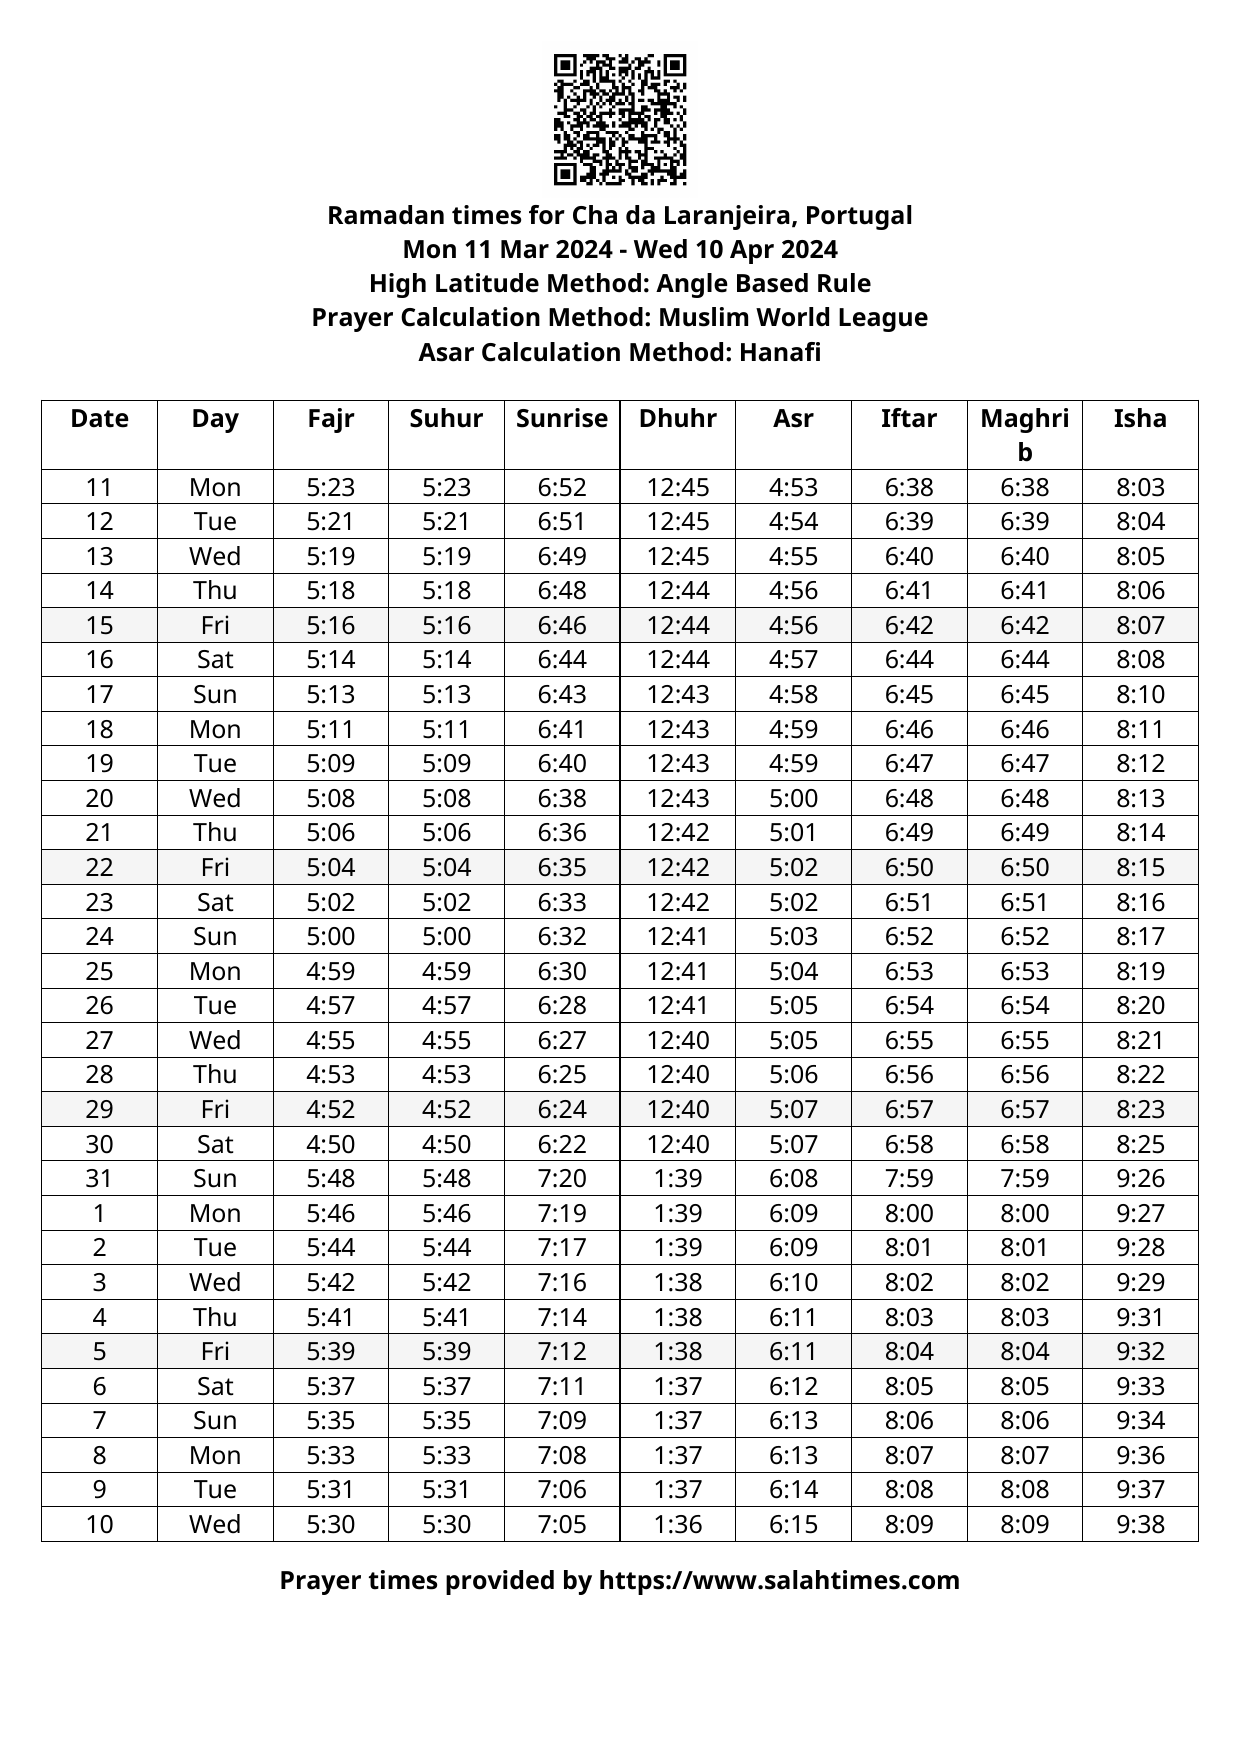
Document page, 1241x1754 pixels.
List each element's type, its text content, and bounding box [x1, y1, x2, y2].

text Asar Calculation Method: Hanafi [42, 334, 1198, 368]
table_cell Thu [158, 1058, 273, 1091]
table_cell 12:43 [621, 781, 735, 814]
table_cell 8:14 [1083, 816, 1198, 849]
table_cell 21 [42, 816, 157, 849]
table_cell 5:46 [274, 1196, 388, 1229]
table_cell 8:00 [852, 1196, 967, 1229]
table_cell 5:11 [389, 712, 504, 745]
table_cell 5:31 [389, 1473, 504, 1506]
table_cell 5:04 [736, 954, 851, 987]
table_cell 6:47 [852, 746, 967, 780]
table_cell 4:57 [274, 989, 388, 1022]
table_cell 12:45 [621, 539, 735, 572]
table_cell 6:53 [968, 954, 1082, 987]
table_cell 5:11 [274, 712, 388, 745]
table_cell 3 [42, 1265, 157, 1299]
table_cell 4:59 [274, 954, 388, 987]
table_cell 7:11 [505, 1369, 619, 1402]
table_cell 4:52 [274, 1092, 388, 1126]
table_cell 5:23 [274, 470, 388, 503]
table_cell 5:18 [274, 574, 388, 607]
table_cell 8:16 [1083, 885, 1198, 918]
table_cell Mon [158, 954, 273, 987]
table_cell 6:51 [968, 885, 1082, 918]
table_cell 6:10 [736, 1265, 851, 1299]
table_cell 4:57 [736, 643, 851, 676]
table_cell 5:21 [274, 504, 388, 538]
table_cell 4:55 [736, 539, 851, 572]
table_cell 5:02 [274, 885, 388, 918]
table_cell 5:02 [389, 885, 504, 918]
table_cell 9 [42, 1473, 157, 1506]
table_cell 6 [42, 1369, 157, 1402]
table_cell 7:08 [505, 1438, 619, 1472]
table_cell 5:07 [736, 1127, 851, 1160]
table_cell 8:09 [852, 1507, 967, 1541]
table_cell 4:53 [736, 470, 851, 503]
table_cell 8:07 [852, 1438, 967, 1472]
text High Latitude Method: Angle Based Rule [42, 266, 1198, 300]
table_cell 4:50 [389, 1127, 504, 1160]
table_cell 5:18 [389, 574, 504, 607]
table_cell 26 [42, 989, 157, 1022]
table_cell 6:33 [505, 885, 619, 918]
table_cell 5:41 [389, 1300, 504, 1333]
table_cell 5:33 [274, 1438, 388, 1472]
table_cell 6:57 [852, 1092, 967, 1126]
table_cell 6:54 [852, 989, 967, 1022]
table_cell Sun [158, 919, 273, 953]
table_cell 6:15 [736, 1507, 851, 1541]
table_cell 12:41 [621, 919, 735, 953]
table_cell 8:20 [1083, 989, 1198, 1022]
table_cell 16 [42, 643, 157, 676]
table_cell 9:34 [1083, 1404, 1198, 1437]
table_header Isha [1083, 401, 1198, 469]
table_cell 6:24 [505, 1092, 619, 1126]
text Mon 11 Mar 2024 - Wed 10 Apr 2024 [42, 232, 1198, 266]
table_cell 6:48 [852, 781, 967, 814]
table_cell 6:14 [736, 1473, 851, 1506]
table_cell 5:05 [736, 989, 851, 1022]
table_cell 7:16 [505, 1265, 619, 1299]
table_cell Wed [158, 1265, 273, 1299]
table_cell 8:05 [968, 1369, 1082, 1402]
table_cell 7:20 [505, 1161, 619, 1195]
table_cell 4:55 [389, 1023, 504, 1057]
table_cell 6:28 [505, 989, 619, 1022]
table_cell 6:46 [852, 712, 967, 745]
table_cell 8:09 [968, 1507, 1082, 1541]
table_cell 9:26 [1083, 1161, 1198, 1195]
table_cell 6:11 [736, 1334, 851, 1368]
table_cell 8:02 [968, 1265, 1082, 1299]
table_cell 9:32 [1083, 1334, 1198, 1368]
table_cell 5:48 [389, 1161, 504, 1195]
text Prayer times provided by https://www.salahtimes.com [42, 1563, 1198, 1597]
table_cell 12:42 [621, 816, 735, 849]
table_cell 12:43 [621, 677, 735, 711]
picture [542, 41, 699, 198]
table_cell 6:09 [736, 1231, 851, 1264]
table_cell 6:55 [852, 1023, 967, 1057]
table_cell 9:36 [1083, 1438, 1198, 1472]
table_cell 6:52 [505, 470, 619, 503]
table_cell 27 [42, 1023, 157, 1057]
table_cell 6:49 [852, 816, 967, 849]
table_cell 5:37 [274, 1369, 388, 1402]
table_cell 12:45 [621, 470, 735, 503]
table_cell 11 [42, 470, 157, 503]
table_cell Mon [158, 712, 273, 745]
table_cell 7 [42, 1404, 157, 1437]
table_cell 6:38 [968, 470, 1082, 503]
table_cell 6:32 [505, 919, 619, 953]
table_cell Sat [158, 885, 273, 918]
table_cell 6:45 [968, 677, 1082, 711]
table_cell 8:06 [1083, 574, 1198, 607]
table_cell 5:21 [389, 504, 504, 538]
table_cell Sun [158, 1404, 273, 1437]
table_cell 8:15 [1083, 850, 1198, 884]
table_cell 5:08 [389, 781, 504, 814]
table_cell 8:25 [1083, 1127, 1198, 1160]
table_cell 6:57 [968, 1092, 1082, 1126]
table_cell 5:03 [736, 919, 851, 953]
table_cell 8:11 [1083, 712, 1198, 745]
table_cell 5 [42, 1334, 157, 1368]
table_cell 8:05 [852, 1369, 967, 1402]
table_cell 12:41 [621, 954, 735, 987]
table_cell 5:14 [389, 643, 504, 676]
table_cell 5:05 [736, 1023, 851, 1057]
table_cell 6:43 [505, 677, 619, 711]
table_cell Mon [158, 470, 273, 503]
table_cell 12:44 [621, 574, 735, 607]
table_cell 6:48 [505, 574, 619, 607]
table_cell 8:19 [1083, 954, 1198, 987]
table_cell 6:53 [852, 954, 967, 987]
table_cell 6:58 [968, 1127, 1082, 1160]
table_cell 5:00 [274, 919, 388, 953]
table_cell 5:44 [389, 1231, 504, 1264]
table_cell 5:42 [389, 1265, 504, 1299]
table_cell 8:12 [1083, 746, 1198, 780]
table_cell 6:52 [968, 919, 1082, 953]
table_cell Fri [158, 850, 273, 884]
table_cell Mon [158, 1438, 273, 1472]
table_cell 6:40 [505, 746, 619, 780]
table_cell 5:30 [274, 1507, 388, 1541]
table_cell 22 [42, 850, 157, 884]
table_cell 5:00 [736, 781, 851, 814]
table_cell 6:50 [968, 850, 1082, 884]
table_header Date [42, 401, 157, 469]
table_cell 30 [42, 1127, 157, 1160]
table_cell 8:08 [852, 1473, 967, 1506]
table_cell 6:36 [505, 816, 619, 849]
table_header Maghrib [968, 401, 1082, 469]
table_cell 6:22 [505, 1127, 619, 1160]
table_cell 4:57 [389, 989, 504, 1022]
table_cell Thu [158, 574, 273, 607]
table_cell 12:40 [621, 1023, 735, 1057]
table_cell 12:41 [621, 989, 735, 1022]
table_cell 8:01 [968, 1231, 1082, 1264]
table_header Suhur [389, 401, 504, 469]
table_cell 5:04 [389, 850, 504, 884]
table_cell 5:00 [389, 919, 504, 953]
table_cell 6:11 [736, 1300, 851, 1333]
table_cell 23 [42, 885, 157, 918]
table_cell 28 [42, 1058, 157, 1091]
table_cell 1 [42, 1196, 157, 1229]
table_cell 1:39 [621, 1161, 735, 1195]
table_cell 5:02 [736, 885, 851, 918]
table_cell 8:13 [1083, 781, 1198, 814]
table_cell 12:42 [621, 850, 735, 884]
table_cell 4:59 [736, 712, 851, 745]
table_cell 4:53 [274, 1058, 388, 1091]
table_cell 5:30 [389, 1507, 504, 1541]
table_cell 5:19 [274, 539, 388, 572]
table_cell 15 [42, 608, 157, 642]
table_cell 12:44 [621, 643, 735, 676]
table_cell 1:38 [621, 1265, 735, 1299]
table_cell 6:56 [968, 1058, 1082, 1091]
table_cell 5:16 [389, 608, 504, 642]
table_cell 6:08 [736, 1161, 851, 1195]
table_header Sunrise [505, 401, 619, 469]
table_cell 5:13 [389, 677, 504, 711]
table_cell 5:35 [274, 1404, 388, 1437]
table_cell 6:44 [852, 643, 967, 676]
table_cell 8:06 [968, 1404, 1082, 1437]
table_cell 4:50 [274, 1127, 388, 1160]
table_cell 8:08 [1083, 643, 1198, 676]
table_cell 8:03 [1083, 470, 1198, 503]
table_cell 17 [42, 677, 157, 711]
table_cell 5:33 [389, 1438, 504, 1472]
table_cell 12:43 [621, 712, 735, 745]
table_cell 5:48 [274, 1161, 388, 1195]
table_cell 9:29 [1083, 1265, 1198, 1299]
table_cell Fri [158, 1092, 273, 1126]
table_cell 4 [42, 1300, 157, 1333]
table_cell 1:37 [621, 1404, 735, 1437]
table_cell 2 [42, 1231, 157, 1264]
table_cell 7:59 [852, 1161, 967, 1195]
table_cell 9:31 [1083, 1300, 1198, 1333]
table_cell 4:54 [736, 504, 851, 538]
table_cell 7:09 [505, 1404, 619, 1437]
table_cell 12:40 [621, 1127, 735, 1160]
table_cell 8:21 [1083, 1023, 1198, 1057]
table_cell Thu [158, 816, 273, 849]
table_cell 6:38 [505, 781, 619, 814]
table_cell 6:39 [968, 504, 1082, 538]
table_cell 12:44 [621, 608, 735, 642]
table_header Fajr [274, 401, 388, 469]
table_cell 6:30 [505, 954, 619, 987]
table_cell 4:52 [389, 1092, 504, 1126]
table_cell 6:41 [505, 712, 619, 745]
table_cell 31 [42, 1161, 157, 1195]
table_cell 5:42 [274, 1265, 388, 1299]
table_cell Wed [158, 1023, 273, 1057]
table_cell 5:44 [274, 1231, 388, 1264]
table_cell Sat [158, 1369, 273, 1402]
text Prayer Calculation Method: Muslim World League [42, 300, 1198, 334]
table_cell 7:17 [505, 1231, 619, 1264]
table_cell Sat [158, 1127, 273, 1160]
table_cell 19 [42, 746, 157, 780]
table_cell 6:40 [852, 539, 967, 572]
table_cell 5:02 [736, 850, 851, 884]
table_cell 4:58 [736, 677, 851, 711]
table_cell 5:19 [389, 539, 504, 572]
table_cell 5:13 [274, 677, 388, 711]
table_cell 8:05 [1083, 539, 1198, 572]
table_cell 5:09 [274, 746, 388, 780]
table_header Dhuhr [621, 401, 735, 469]
table_cell 1:37 [621, 1473, 735, 1506]
text Ramadan times for Cha da Laranjeira, Portugal [42, 198, 1198, 232]
table_cell 6:38 [852, 470, 967, 503]
table_cell 12:45 [621, 504, 735, 538]
table_cell 8:01 [852, 1231, 967, 1264]
table_cell 8 [42, 1438, 157, 1472]
table_cell 6:49 [968, 816, 1082, 849]
table_cell 5:23 [389, 470, 504, 503]
table_cell Sun [158, 677, 273, 711]
table_cell 13 [42, 539, 157, 572]
table_cell 7:05 [505, 1507, 619, 1541]
table_cell 6:51 [505, 504, 619, 538]
table_cell 5:04 [274, 850, 388, 884]
table_cell Wed [158, 781, 273, 814]
table_cell 6:13 [736, 1404, 851, 1437]
table_cell 7:12 [505, 1334, 619, 1368]
table_cell Sat [158, 643, 273, 676]
table_cell 9:33 [1083, 1369, 1198, 1402]
table_cell Fri [158, 608, 273, 642]
table_cell 8:23 [1083, 1092, 1198, 1126]
table_cell 8:04 [852, 1334, 967, 1368]
table_cell 12:40 [621, 1058, 735, 1091]
table_cell 5:06 [389, 816, 504, 849]
table_cell 1:38 [621, 1300, 735, 1333]
table_cell 8:00 [968, 1196, 1082, 1229]
table_cell 5:39 [274, 1334, 388, 1368]
table_cell 6:27 [505, 1023, 619, 1057]
table_cell 14 [42, 574, 157, 607]
table_cell 25 [42, 954, 157, 987]
table_cell 6:47 [968, 746, 1082, 780]
table_cell 7:14 [505, 1300, 619, 1333]
table_cell Tue [158, 504, 273, 538]
table_cell Tue [158, 1231, 273, 1264]
table_cell 12:43 [621, 746, 735, 780]
table_cell 5:31 [274, 1473, 388, 1506]
table_cell 9:27 [1083, 1196, 1198, 1229]
table_cell 5:35 [389, 1404, 504, 1437]
table_cell 6:09 [736, 1196, 851, 1229]
table_cell 8:08 [968, 1473, 1082, 1506]
table_cell 5:09 [389, 746, 504, 780]
table_cell 1:36 [621, 1507, 735, 1541]
table_cell 8:07 [968, 1438, 1082, 1472]
table_cell 24 [42, 919, 157, 953]
table_cell 6:42 [852, 608, 967, 642]
table_cell 6:13 [736, 1438, 851, 1472]
table_cell 5:14 [274, 643, 388, 676]
table_cell 6:41 [968, 574, 1082, 607]
table_cell 4:55 [274, 1023, 388, 1057]
table_cell Wed [158, 1507, 273, 1541]
table_cell 5:37 [389, 1369, 504, 1402]
table_cell 6:44 [505, 643, 619, 676]
table_cell 6:48 [968, 781, 1082, 814]
table_cell 1:37 [621, 1369, 735, 1402]
table_cell 20 [42, 781, 157, 814]
table_cell 6:52 [852, 919, 967, 953]
table_cell 6:42 [968, 608, 1082, 642]
table_cell 1:39 [621, 1196, 735, 1229]
table_cell Tue [158, 1473, 273, 1506]
table_cell 9:37 [1083, 1473, 1198, 1506]
table_cell 7:06 [505, 1473, 619, 1506]
table_cell 8:10 [1083, 677, 1198, 711]
table_cell 4:56 [736, 574, 851, 607]
table_cell 9:38 [1083, 1507, 1198, 1541]
table_cell 1:37 [621, 1438, 735, 1472]
table_cell 8:17 [1083, 919, 1198, 953]
table_cell 1:38 [621, 1334, 735, 1368]
table_cell Sun [158, 1161, 273, 1195]
table_cell 5:01 [736, 816, 851, 849]
table_cell 8:22 [1083, 1058, 1198, 1091]
table_header Iftar [852, 401, 967, 469]
table_cell Tue [158, 989, 273, 1022]
table_cell 6:12 [736, 1369, 851, 1402]
table_cell 8:06 [852, 1404, 967, 1437]
table_cell 6:39 [852, 504, 967, 538]
table_cell 18 [42, 712, 157, 745]
table_cell 9:28 [1083, 1231, 1198, 1264]
table_cell 1:39 [621, 1231, 735, 1264]
table_cell 7:59 [968, 1161, 1082, 1195]
table_cell 8:03 [852, 1300, 967, 1333]
table_header Asr [736, 401, 851, 469]
table_cell 4:53 [389, 1058, 504, 1091]
table_cell 29 [42, 1092, 157, 1126]
table_cell 4:59 [389, 954, 504, 987]
table_cell 12 [42, 504, 157, 538]
table_cell 4:56 [736, 608, 851, 642]
table_cell Thu [158, 1300, 273, 1333]
table_cell 6:41 [852, 574, 967, 607]
table_cell 6:56 [852, 1058, 967, 1091]
table_cell Fri [158, 1334, 273, 1368]
table_cell Wed [158, 539, 273, 572]
table_cell 8:02 [852, 1265, 967, 1299]
table_cell 6:46 [505, 608, 619, 642]
table_cell 12:40 [621, 1092, 735, 1126]
table_cell 6:55 [968, 1023, 1082, 1057]
table_cell 6:54 [968, 989, 1082, 1022]
table_cell 8:07 [1083, 608, 1198, 642]
table_cell 5:16 [274, 608, 388, 642]
table_cell 6:49 [505, 539, 619, 572]
table_cell 5:46 [389, 1196, 504, 1229]
table_cell 5:41 [274, 1300, 388, 1333]
table_cell 6:46 [968, 712, 1082, 745]
table_cell 5:06 [736, 1058, 851, 1091]
table_cell 5:06 [274, 816, 388, 849]
table_cell 6:35 [505, 850, 619, 884]
table_cell 12:42 [621, 885, 735, 918]
table_header Day [158, 401, 273, 469]
table_cell 8:03 [968, 1300, 1082, 1333]
table_cell 5:08 [274, 781, 388, 814]
table_cell 4:59 [736, 746, 851, 780]
table_cell 10 [42, 1507, 157, 1541]
table_cell 5:07 [736, 1092, 851, 1126]
table_cell 6:58 [852, 1127, 967, 1160]
table_cell 6:50 [852, 850, 967, 884]
table_cell 5:39 [389, 1334, 504, 1368]
table_cell 6:45 [852, 677, 967, 711]
table_cell 6:51 [852, 885, 967, 918]
table_cell 8:04 [1083, 504, 1198, 538]
table_cell Tue [158, 746, 273, 780]
table_cell 8:04 [968, 1334, 1082, 1368]
table_cell 6:44 [968, 643, 1082, 676]
table_cell 6:40 [968, 539, 1082, 572]
table_cell 7:19 [505, 1196, 619, 1229]
table_cell Mon [158, 1196, 273, 1229]
table_cell 6:25 [505, 1058, 619, 1091]
